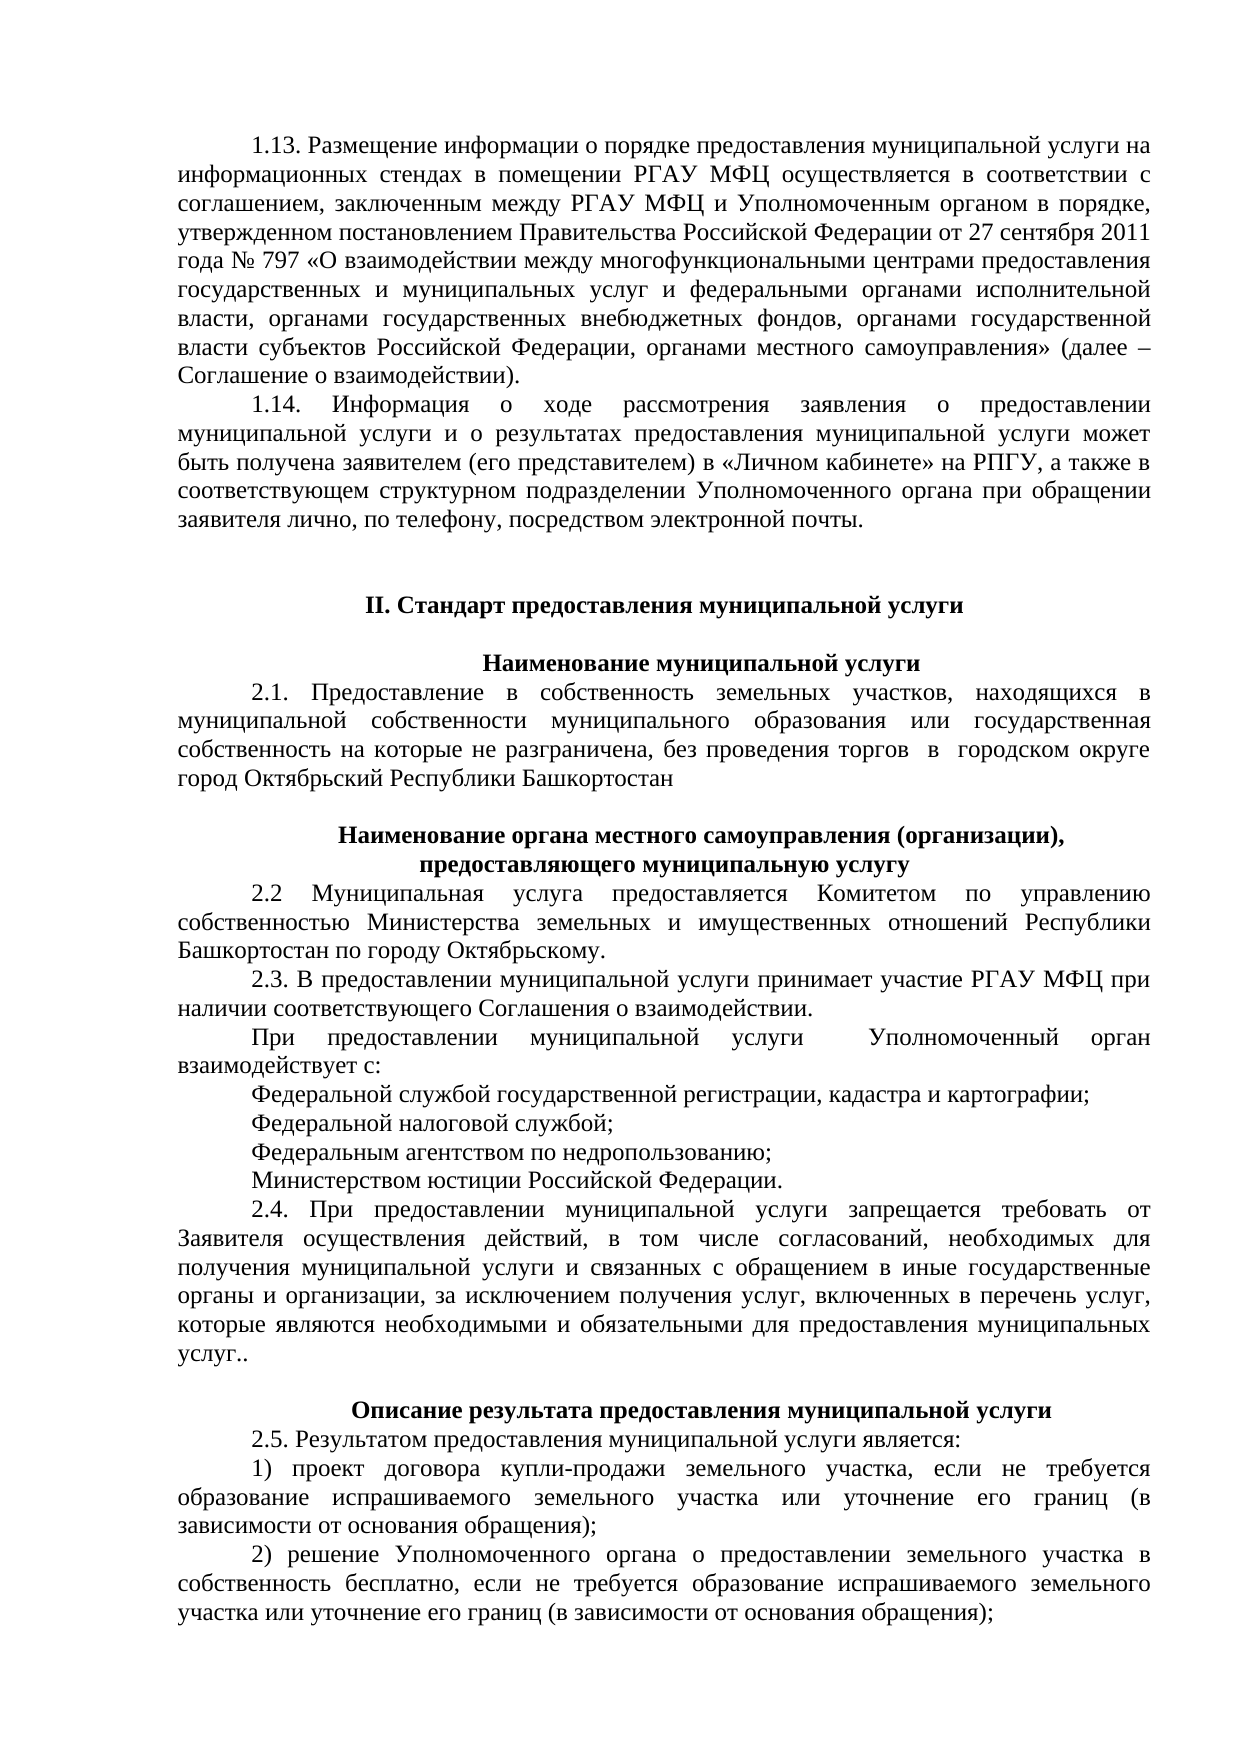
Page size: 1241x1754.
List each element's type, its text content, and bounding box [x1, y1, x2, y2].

text 2.4. При предоставлении муниципальной услуги запрещается требовать от Заявителя осуществления действий, в том числе согласований, необходимых для получения муниципальной услуги и связанных с обращением в иные государственные органы и организации, за исключением получения услуг, включенных в перечень услуг, которые являются необходимыми и обязательными для предоставления муниципальных услуг.. [177, 1194, 1152, 1367]
text 1.13. Размещение информации о порядке предоставления муниципальной услуги на информационных стендах в помещении РГАУ МФЦ осуществляется в соответствии с соглашением, заключенным между РГАУ МФЦ и Уполномоченным органом в порядке, утвержденном постановлением Правительства Российской Федерации от 27 сентября 2011 года № 797 «О взаимодействии между многофункциональными центрами предоставления государственных и муниципальных услуг и федеральными органами исполнительной власти, органами государственных внебюджетных фондов, органами государственной власти субъектов Российской Федерации, органами местного самоуправления» (далее – Соглашение о взаимодействии). [177, 131, 1152, 389]
text Наименование органа местного самоуправления (организации), предоставляющего муниципальную услугу [177, 821, 1152, 878]
text Федеральной службой государственной регистрации, кадастра и картографии; [177, 1079, 1152, 1108]
text Министерством юстиции Российской Федерации. [177, 1166, 1152, 1194]
text 2.1. Предоставление в собственность земельных участков, находящихся в муниципальной собственности муниципального образования или государственная собственность на которые не разграничена, без проведения торгов в городском округе город Октябрьский Республики Башкортостан [177, 677, 1152, 792]
text Федеральным агентством по недропользованию; [177, 1137, 1152, 1166]
text Наименование муниципальной услуги [177, 648, 1152, 677]
text II. Стандарт предоставления муниципальной услуги [177, 591, 1152, 619]
text 1) проект договора купли-продажи земельного участка, если не требуется образование испрашиваемого земельного участка или уточнение его границ (в зависимости от основания обращения); [177, 1453, 1152, 1539]
text При предоставлении муниципальной услуги Уполномоченный орган взаимодействует с: [177, 1022, 1152, 1079]
text 2.2 Муниципальная услуга предоставляется Комитетом по управлению собственностью Министерства земельных и имущественных отношений Республики Башкортостан по городу Октябрьскому. [177, 878, 1152, 964]
text 2.5. Результатом предоставления муниципальной услуги является: [177, 1424, 1152, 1453]
text Федеральной налоговой службой; [177, 1108, 1152, 1137]
text 2.3. В предоставлении муниципальной услуги принимает участие РГАУ МФЦ при наличии соответствующего Соглашения о взаимодействии. [177, 964, 1152, 1022]
text Описание результата предоставления муниципальной услуги [177, 1396, 1152, 1424]
text 2) решение Уполномоченного органа о предоставлении земельного участка в собственность бесплатно, если не требуется образование испрашиваемого земельного участка или уточнение его границ (в зависимости от основания обращения); [177, 1539, 1152, 1626]
text 1.14. Информация о ходе рассмотрения заявления о предоставлении муниципальной услуги и о результатах предоставления муниципальной услуги может быть получена заявителем (его представителем) в «Личном кабинете» на РПГУ, а также в соответствующем структурном подразделении Уполномоченного органа при обращении заявителя лично, по телефону, посредством электронной почты. [177, 389, 1152, 533]
